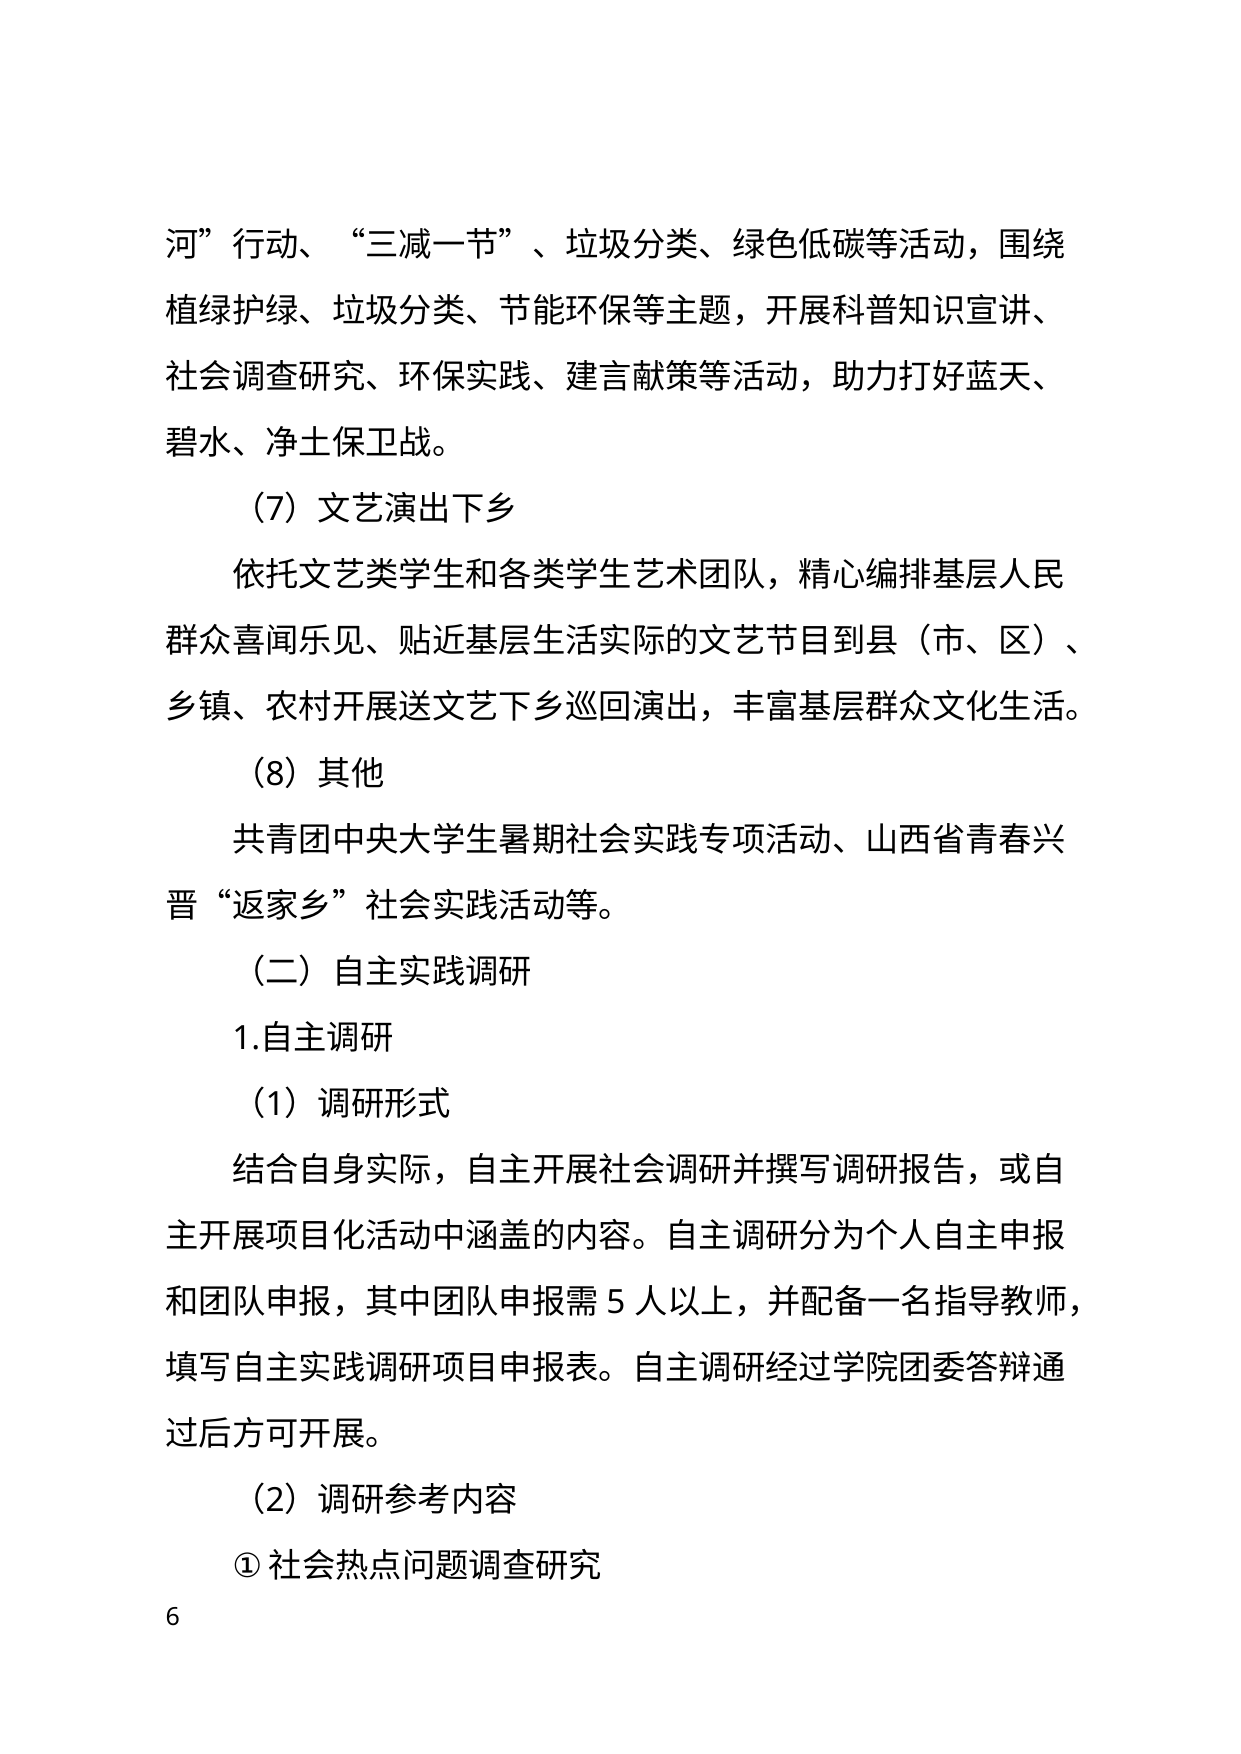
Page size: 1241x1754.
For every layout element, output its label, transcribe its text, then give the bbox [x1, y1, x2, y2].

text （7）文艺演出下乡 [165, 473, 1087, 539]
text （1）调研形式 [165, 1068, 1087, 1134]
text 共青团中央大学生暑期社会实践专项活动、山西省青春兴晋“返家乡”社会实践活动等。 [165, 803, 1087, 936]
text 1.自主调研 [165, 1002, 1087, 1068]
text 依托文艺类学生和各类学生艺术团队，精心编排基层人民群众喜闻乐见、贴近基层生活实际的文艺节目到县（市、区）、乡镇、农村开展送文艺下乡巡回演出，丰富基层群众文化生活。 [165, 539, 1087, 737]
text 结合自身实际，自主开展社会调研并撰写调研报告，或自主开展项目化活动中涵盖的内容。自主调研分为个人自主申报和团队申报，其中团队申报需 5 人以上，并配备一名指导教师，填写自主实践调研项目申报表。自主调研经过学院团委答辩通过后方可开展。 [165, 1134, 1087, 1464]
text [165, 209, 1087, 473]
text （8）其他 [165, 737, 1087, 803]
text （2）调研参考内容 [165, 1464, 1087, 1530]
text ①社会热点问题调查研究 [165, 1530, 1087, 1596]
text （二）自主实践调研 [165, 936, 1087, 1002]
